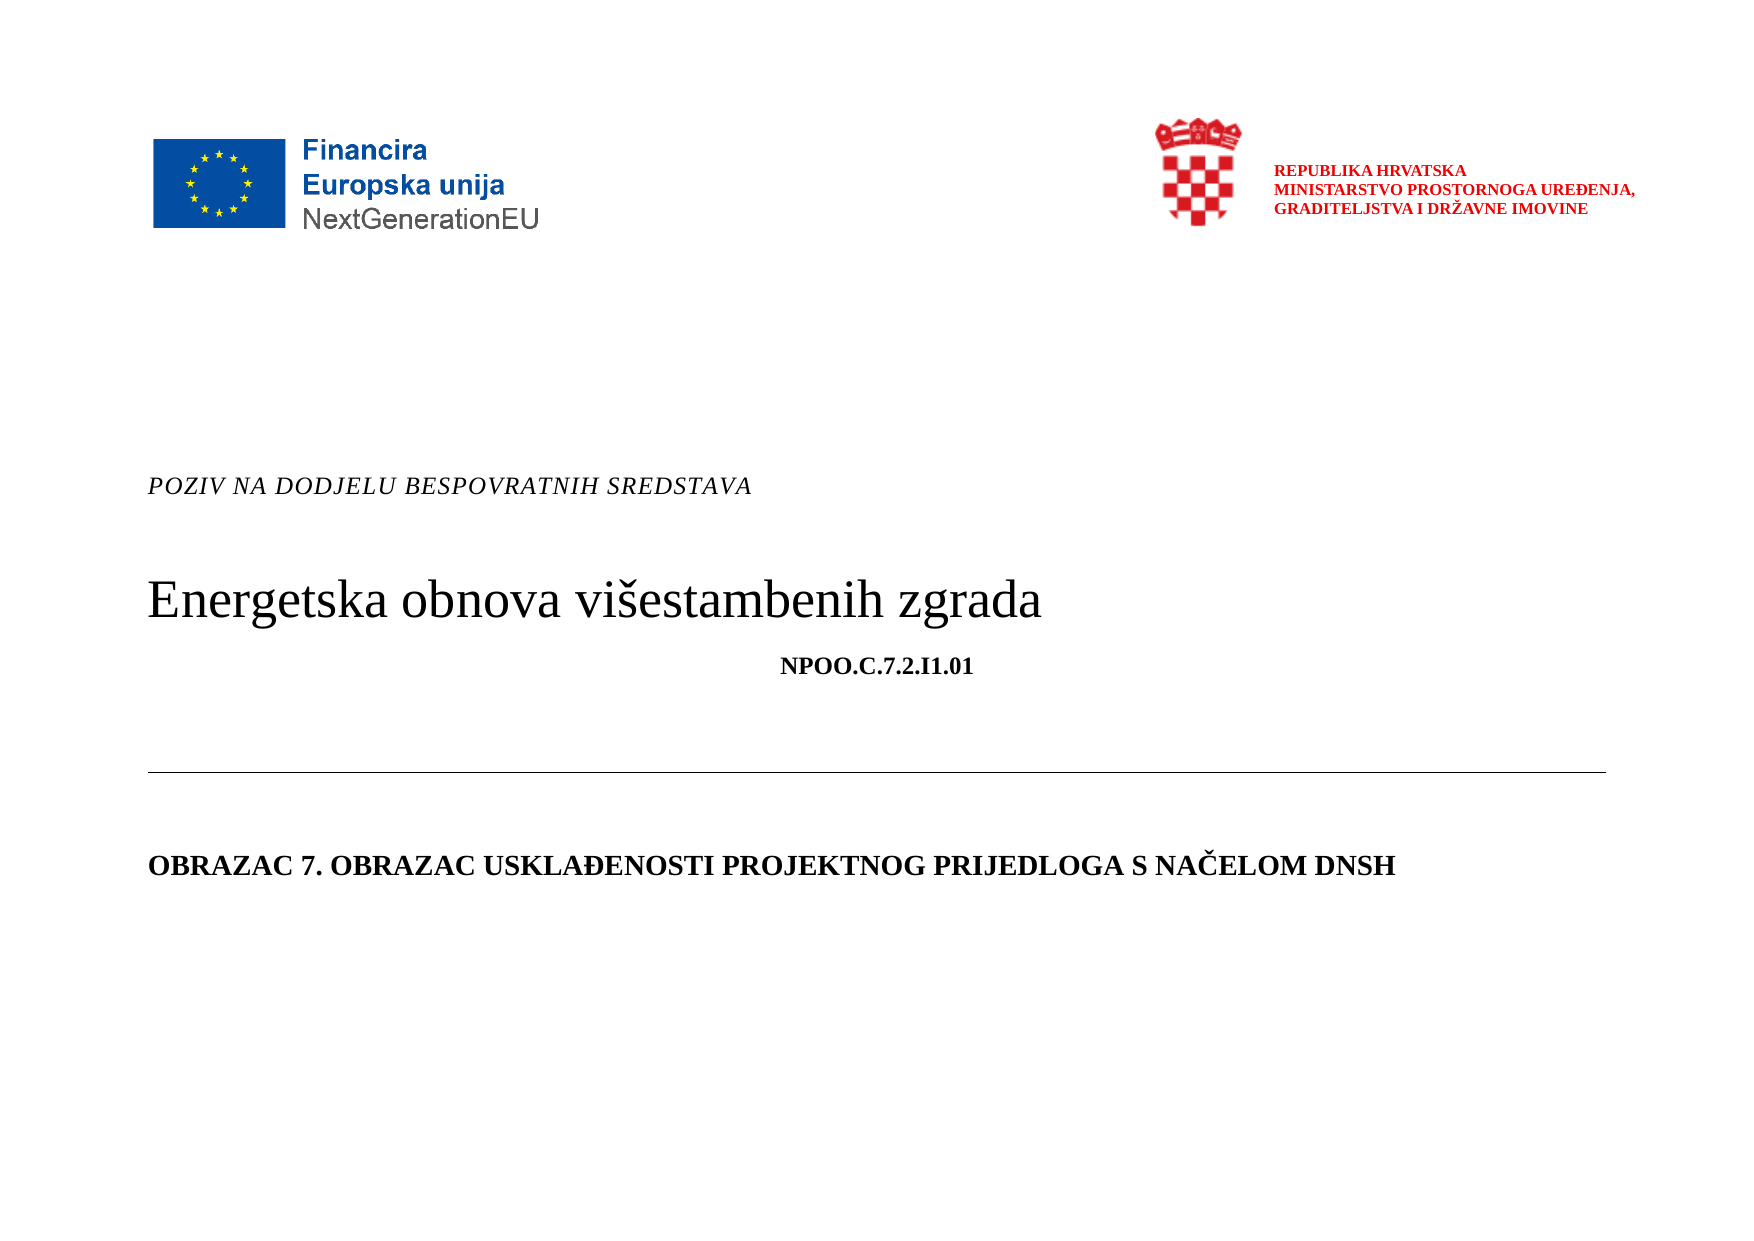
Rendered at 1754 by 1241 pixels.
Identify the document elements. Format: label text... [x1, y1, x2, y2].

text NPOO.C.7.2.I1.01 [148, 651, 1606, 680]
text POZIV NA DODJELU BESPOVRATNIH SREDSTAVA [148, 471, 1606, 500]
text Energetska obnova višestambenih zgrada [148, 567, 1606, 629]
picture [147, 133, 562, 234]
text OBRAZAC 7. OBRAZAC USKLAĐENOSTI PROJEKTNOG PRIJEDLOGA S NAČELOM DNSH [148, 848, 1606, 881]
picture [1155, 118, 1245, 234]
